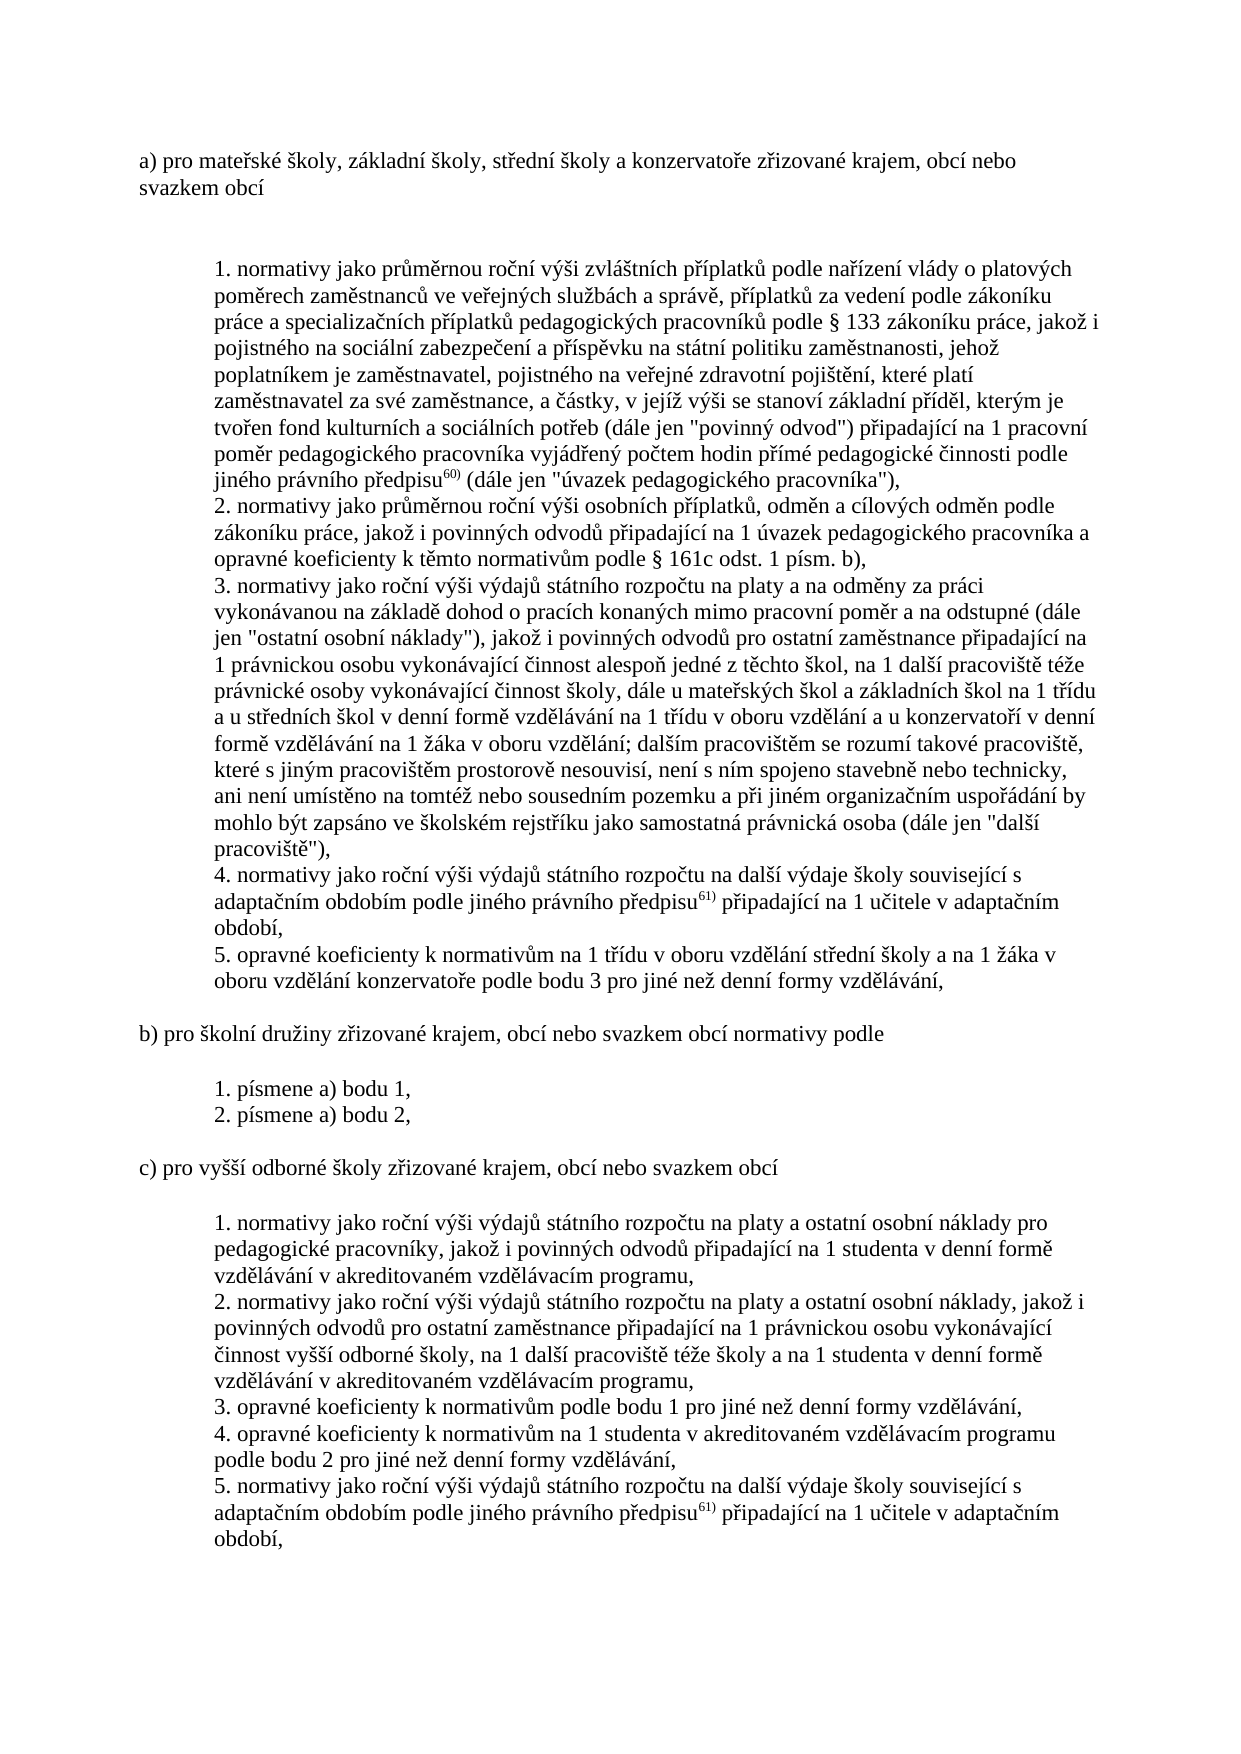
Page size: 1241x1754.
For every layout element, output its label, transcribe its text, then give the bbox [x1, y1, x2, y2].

text 5. normativy jako roční výši výdajů státního rozpočtu na další výdaje školy související s adaptačním obdobím podle jiného právního předpisu61) připadající na 1 učitele v adaptačním období, [214, 1472, 1101, 1552]
text 3. normativy jako roční výši výdajů státního rozpočtu na platy a na odměny za práci vykonávanou na základě dohod o pracích konaných mimo pracovní poměr a na odstupné (dále jen "ostatní osobní náklady"), jakož i povinných odvodů pro ostatní zaměstnance připadající na 1 právnickou osobu vykonávající činnost alespoň jedné z těchto škol, na 1 další pracoviště téže právnické osoby vykonávající činnost školy, dále u mateřských škol a základních škol na 1 třídu a u středních škol v denní formě vzdělávání na 1 třídu v oboru vzdělání a u konzervatoří v denní formě vzdělávání na 1 žáka v oboru vzdělání; dalším pracovištěm se rozumí takové pracoviště, které s jiným pracovištěm prostorově nesouvisí, není s ním spojeno stavebně nebo technicky, ani není umístěno na tomtéž nebo sousedním pozemku a při jiném organizačním uspořádání by mohlo být zapsáno ve školském rejstříku jako samostatná právnická osoba (dále jen "další pracoviště"), [214, 572, 1101, 862]
text b) pro školní družiny zřizované krajem, obcí nebo svazkem obcí normativy podle [139, 1020, 1101, 1075]
text 1. normativy jako roční výši výdajů státního rozpočtu na platy a ostatní osobní náklady pro pedagogické pracovníky, jakož i povinných odvodů připadající na 1 studenta v denní formě vzdělávání v akreditovaném vzdělávacím programu, [214, 1209, 1101, 1288]
text a) pro mateřské školy, základní školy, střední školy a konzervatoře zřizované krajem, obcí nebo svazkem obcí [139, 148, 1101, 255]
text 2. písmene a) bodu 2, [214, 1101, 1101, 1127]
text 3. opravné koeficienty k normativům podle bodu 1 pro jiné než denní formy vzdělávání, [214, 1393, 1101, 1420]
text 4. normativy jako roční výši výdajů státního rozpočtu na další výdaje školy související s adaptačním obdobím podle jiného právního předpisu61) připadající na 1 učitele v adaptačním období, [214, 862, 1101, 941]
text 5. opravné koeficienty k normativům na 1 třídu v oboru vzdělání střední školy a na 1 žáka v oboru vzdělání konzervatoře podle bodu 3 pro jiné než denní formy vzdělávání, [214, 941, 1101, 993]
text 1. písmene a) bodu 1, [214, 1075, 1101, 1101]
text 2. normativy jako průměrnou roční výši osobních příplatků, odměn a cílových odměn podle zákoníku práce, jakož i povinných odvodů připadající na 1 úvazek pedagogického pracovníka a opravné koeficienty k těmto normativům podle § 161c odst. 1 písm. b), [214, 493, 1101, 572]
text 2. normativy jako roční výši výdajů státního rozpočtu na platy a ostatní osobní náklady, jakož i povinných odvodů pro ostatní zaměstnance připadající na 1 právnickou osobu vykonávající činnost vyšší odborné školy, na 1 další pracoviště téže školy a na 1 studenta v denní formě vzdělávání v akreditovaném vzdělávacím programu, [214, 1288, 1101, 1393]
text c) pro vyšší odborné školy zřizované krajem, obcí nebo svazkem obcí [139, 1154, 1101, 1209]
text 4. opravné koeficienty k normativům na 1 studenta v akreditovaném vzdělávacím programu podle bodu 2 pro jiné než denní formy vzdělávání, [214, 1420, 1101, 1472]
text 1. normativy jako průměrnou roční výši zvláštních příplatků podle nařízení vlády o platových poměrech zaměstnanců ve veřejných službách a správě, příplatků za vedení podle zákoníku práce a specializačních příplatků pedagogických pracovníků podle § 133 zákoníku práce, jakož i pojistného na sociální zabezpečení a příspěvku na státní politiku zaměstnanosti, jehož poplatníkem je zaměstnavatel, pojistného na veřejné zdravotní pojištění, které platí zaměstnavatel za své zaměstnance, a částky, v jejíž výši se stanoví základní příděl, kterým je tvořen fond kulturních a sociálních potřeb (dále jen "povinný odvod") připadající na 1 pracovní poměr pedagogického pracovníka vyjádřený počtem hodin přímé pedagogické činnosti podle jiného právního předpisu60) (dále jen "úvazek pedagogického pracovníka"), [214, 255, 1101, 493]
